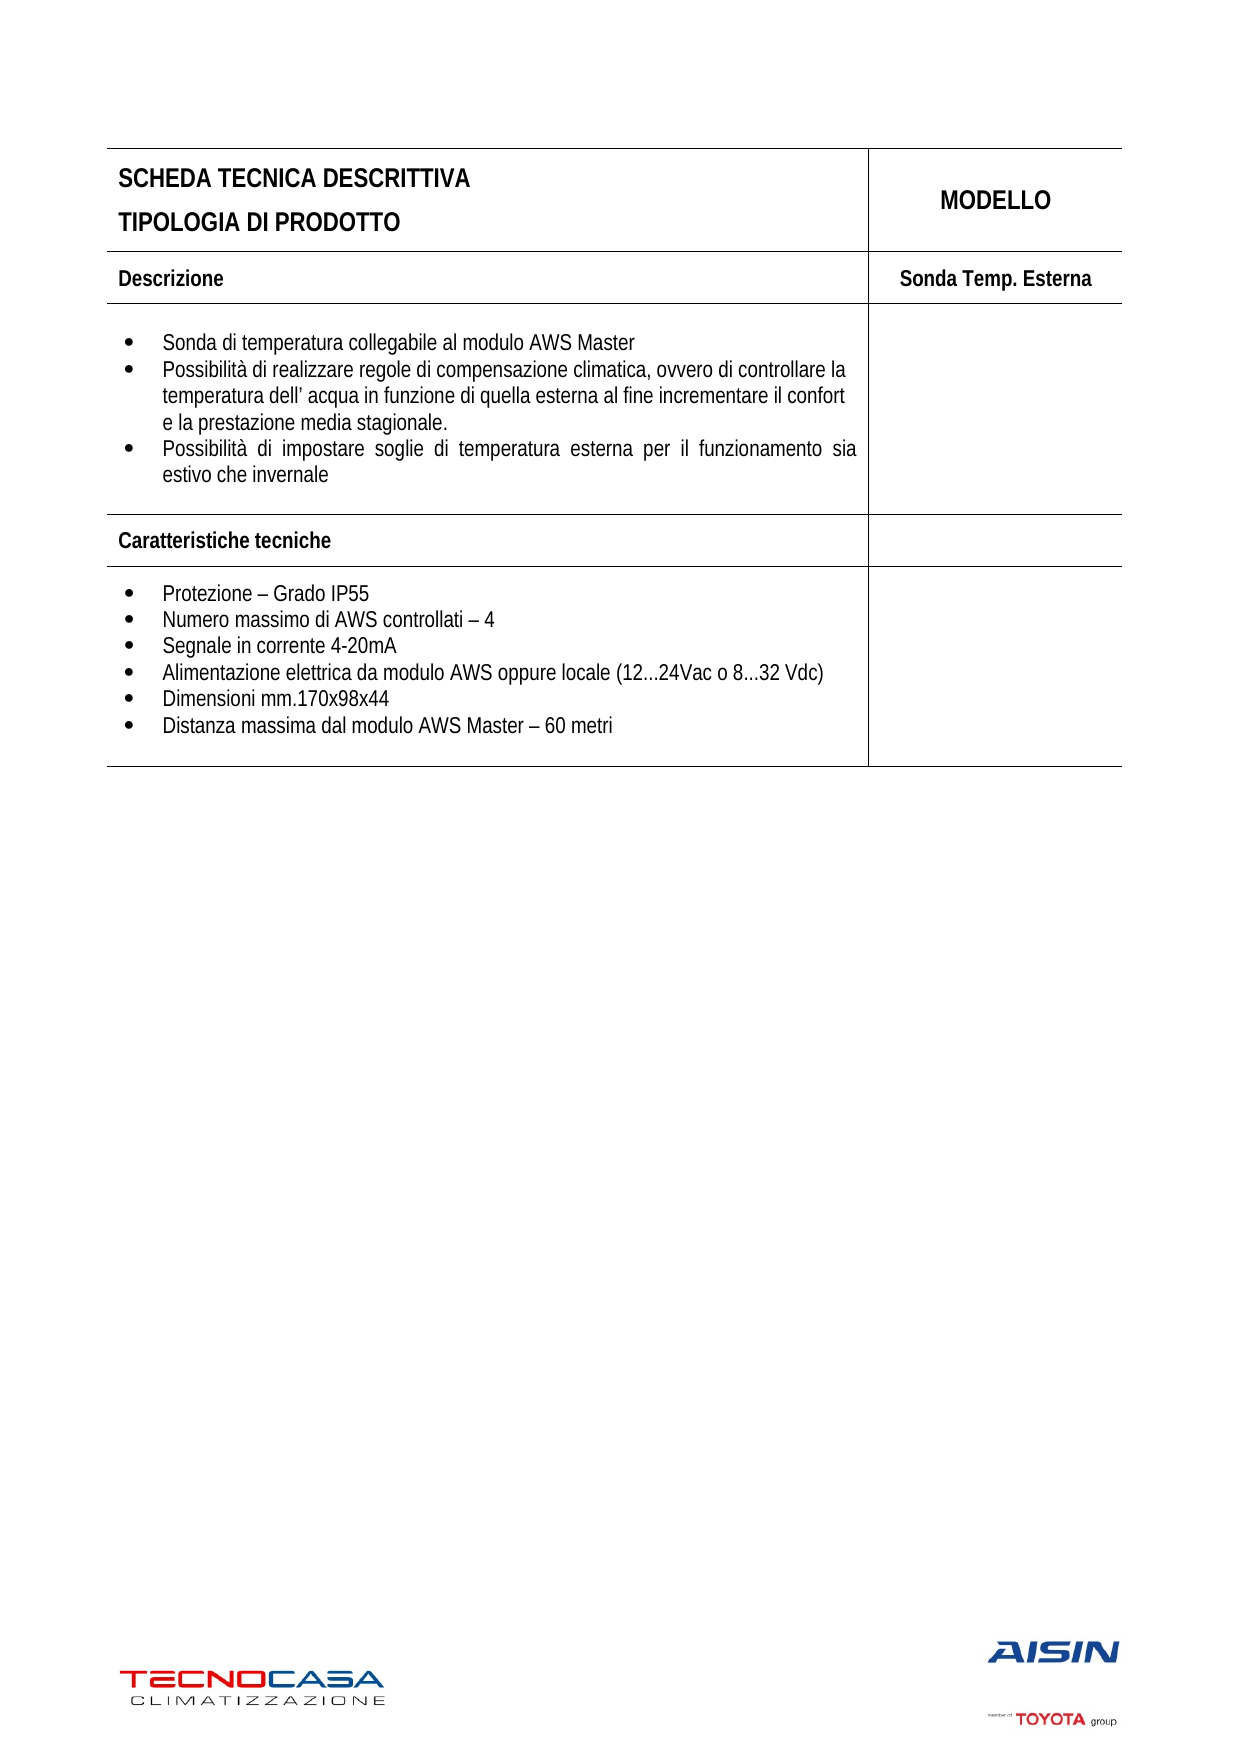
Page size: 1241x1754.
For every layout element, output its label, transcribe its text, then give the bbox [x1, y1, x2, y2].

table_cell Caratteristiche tecniche [107, 515, 868, 566]
table_cell [869, 567, 1122, 766]
picture [118, 1670, 385, 1706]
table_cell Sonda Temp. Esterna [869, 252, 1122, 303]
table_cell [869, 304, 1122, 514]
table_header MODELLO [869, 149, 1122, 251]
table_header SCHEDA TECNICA DESCRITTIVA TIPOLOGIA DI PRODOTTO [107, 149, 868, 251]
table_cell Protezione – Grado IP55 Numero massimo di AWS controllati – 4 Segnale in corrente 4-20mA Alimentazione elettrica da modulo AWS oppure locale (12...24Vac o 8...32 Vdc) Dimensioni mm.170x98x44 Distanza massima dal modulo AWS Master – 60 metri [107, 567, 868, 766]
picture [980, 1634, 1126, 1733]
table_cell [869, 515, 1122, 566]
table_cell Sonda di temperatura collegabile al modulo AWS Master Possibilità di realizzare regole di compensazione climatica, ovvero di controllare la temperatura dell’ acqua in funzione di quella esterna al fine incrementare il confort e la prestazione media stagionale. Possibilità di impostare soglie di temperatura esterna per il funzionamento sia estivo che invernale [107, 304, 868, 514]
table_cell Descrizione [107, 252, 868, 303]
